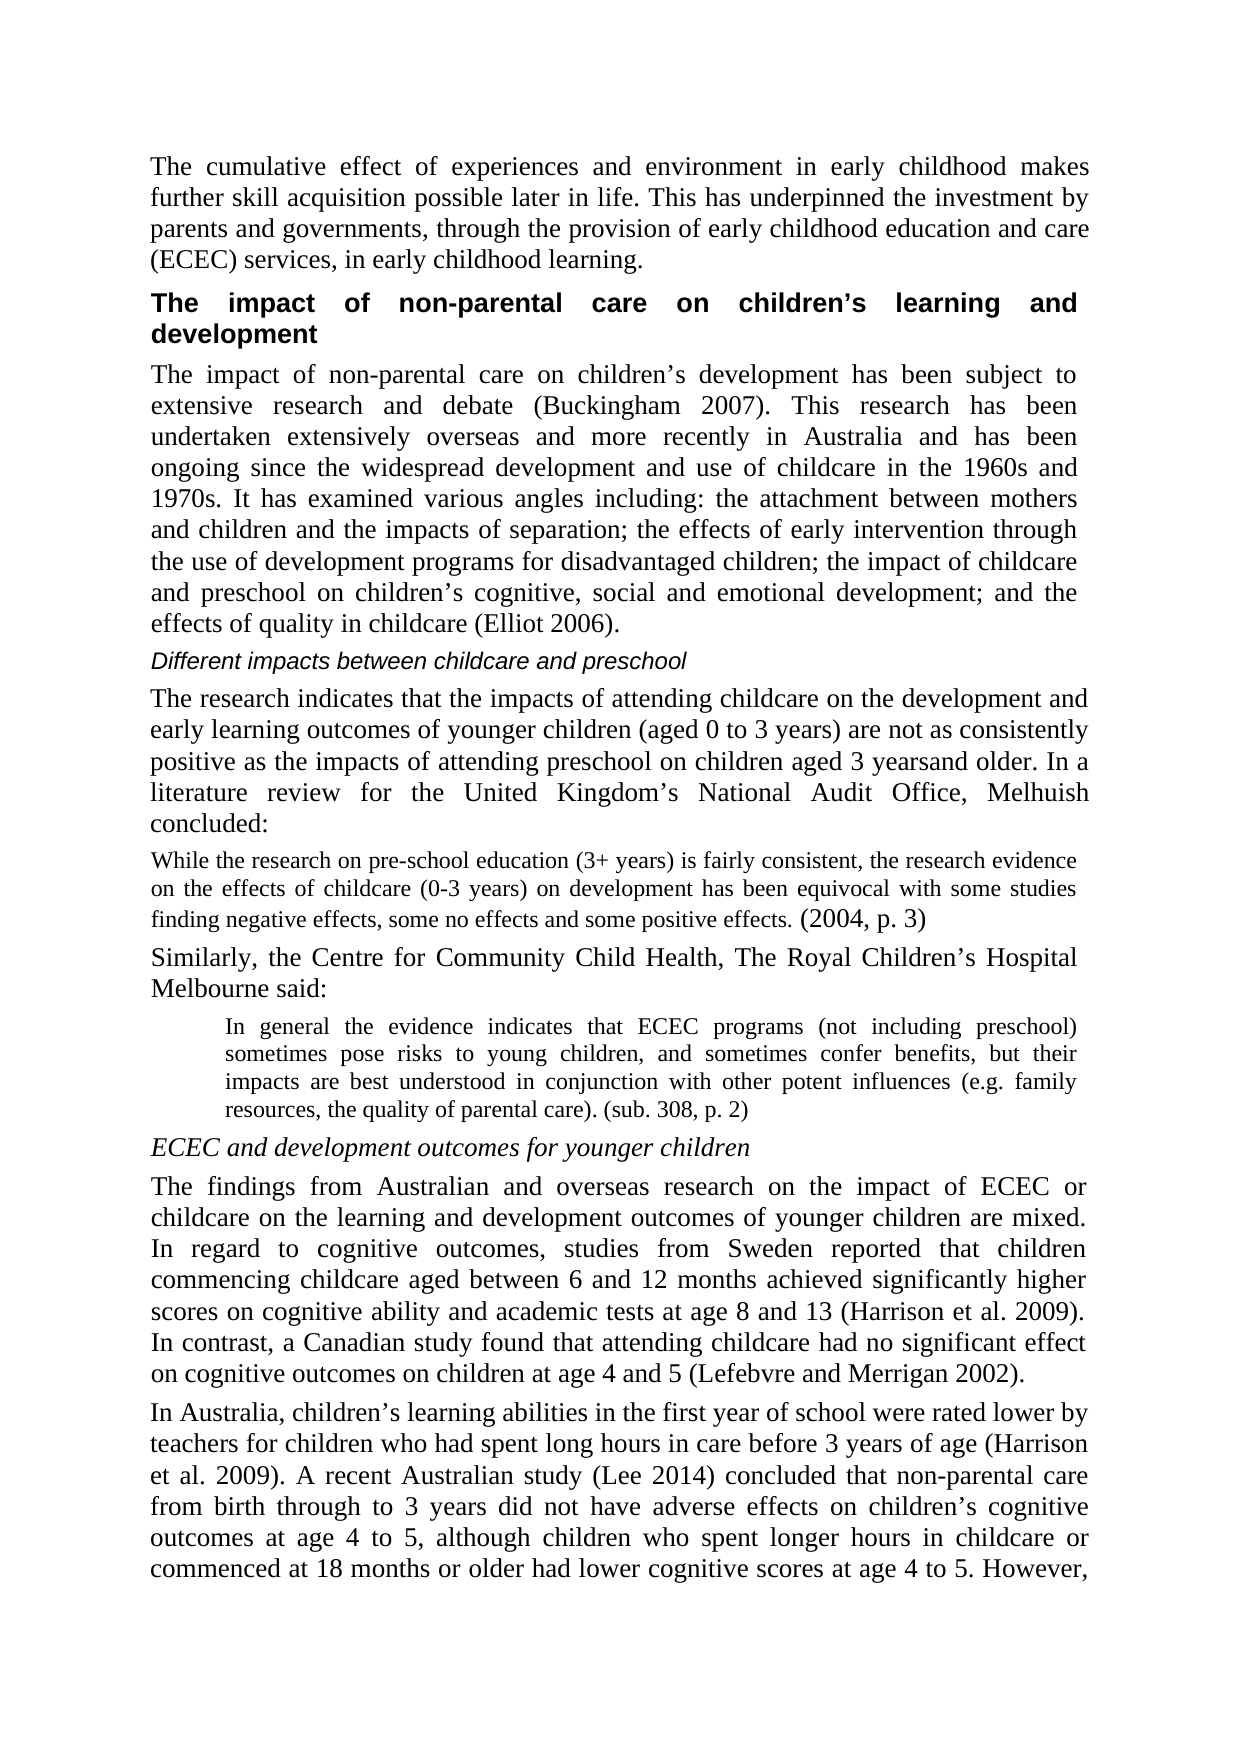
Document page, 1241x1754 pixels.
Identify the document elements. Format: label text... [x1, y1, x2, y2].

text While the research on pre-school education (3+ years) is fairly consistent, the research evidence on the effects of childcare (0-3 years) on development has been equivocal with some studies finding negative effects, some no effects and some positive effects. (2004, p. 3) [151, 847, 1078, 933]
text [150, 1396, 1090, 1583]
text The cumulative effect of experiences and environment in early childhood makes further skill acquisition possible later in life. This has underpinned the investment by parents and governments, through the provision of early childhood education and care (ECEC) services, in early childhood learning. [150, 150, 1090, 274]
text The impact of non-parental care on children’s development has been subject to extensive research and debate (Buckingham 2007). This research has been undertaken extensively overseas and more recently in Australia and has been ongoing since the widespread development and use of childcare in the 1960s and 1970s. It has examined various angles including: the attachment between mothers and children and the impacts of separation; the effects of early intervention through the use of development programs for disadvantaged children; the impact of childcare and preschool on children’s cognitive, social and emotional development; and the effects of quality in childcare (Elliot 2006). [151, 358, 1078, 638]
text The impact of non-parental care on children’s learning and development [151, 287, 1078, 349]
text Similarly, the Centre for Community Child Health, The Royal Children’s Hospital Melbourne said: [151, 941, 1078, 1003]
text Different impacts between childcare and preschool [151, 647, 1078, 674]
text ECEC and development outcomes for younger children [151, 1131, 1078, 1162]
text The findings from Australian and overseas research on the impact of ECEC or childcare on the learning and development outcomes of younger children are mixed. In regard to cognitive outcomes, studies from Sweden reported that children commencing childcare aged between 6 and 12 months achieved significantly higher scores on cognitive ability and academic tests at age 8 and 13 (Harrison et al. 2009). In contrast, a Canadian study found that attending childcare had no significant effect on cognitive outcomes on children at age 4 and 5 (Lefebvre and Merrigan 2002). [151, 1170, 1087, 1388]
text The research indicates that the impacts of attending childcare on the development and early learning outcomes of younger children (aged 0 to 3 years) are not as consistently positive as the impacts of attending preschool on children aged 3 yearsand older. In a literature review for the United Kingdom’s National Audit Office, Melhuish concluded: [150, 682, 1090, 838]
text In general the evidence indicates that ECEC programs (not including preschool) sometimes pose risks to young children, and sometimes confer benefits, but their impacts are best understood in conjunction with other potent influences (e.g. family resources, the quality of parental care). (sub. 308, p. 2) [225, 1012, 1078, 1122]
